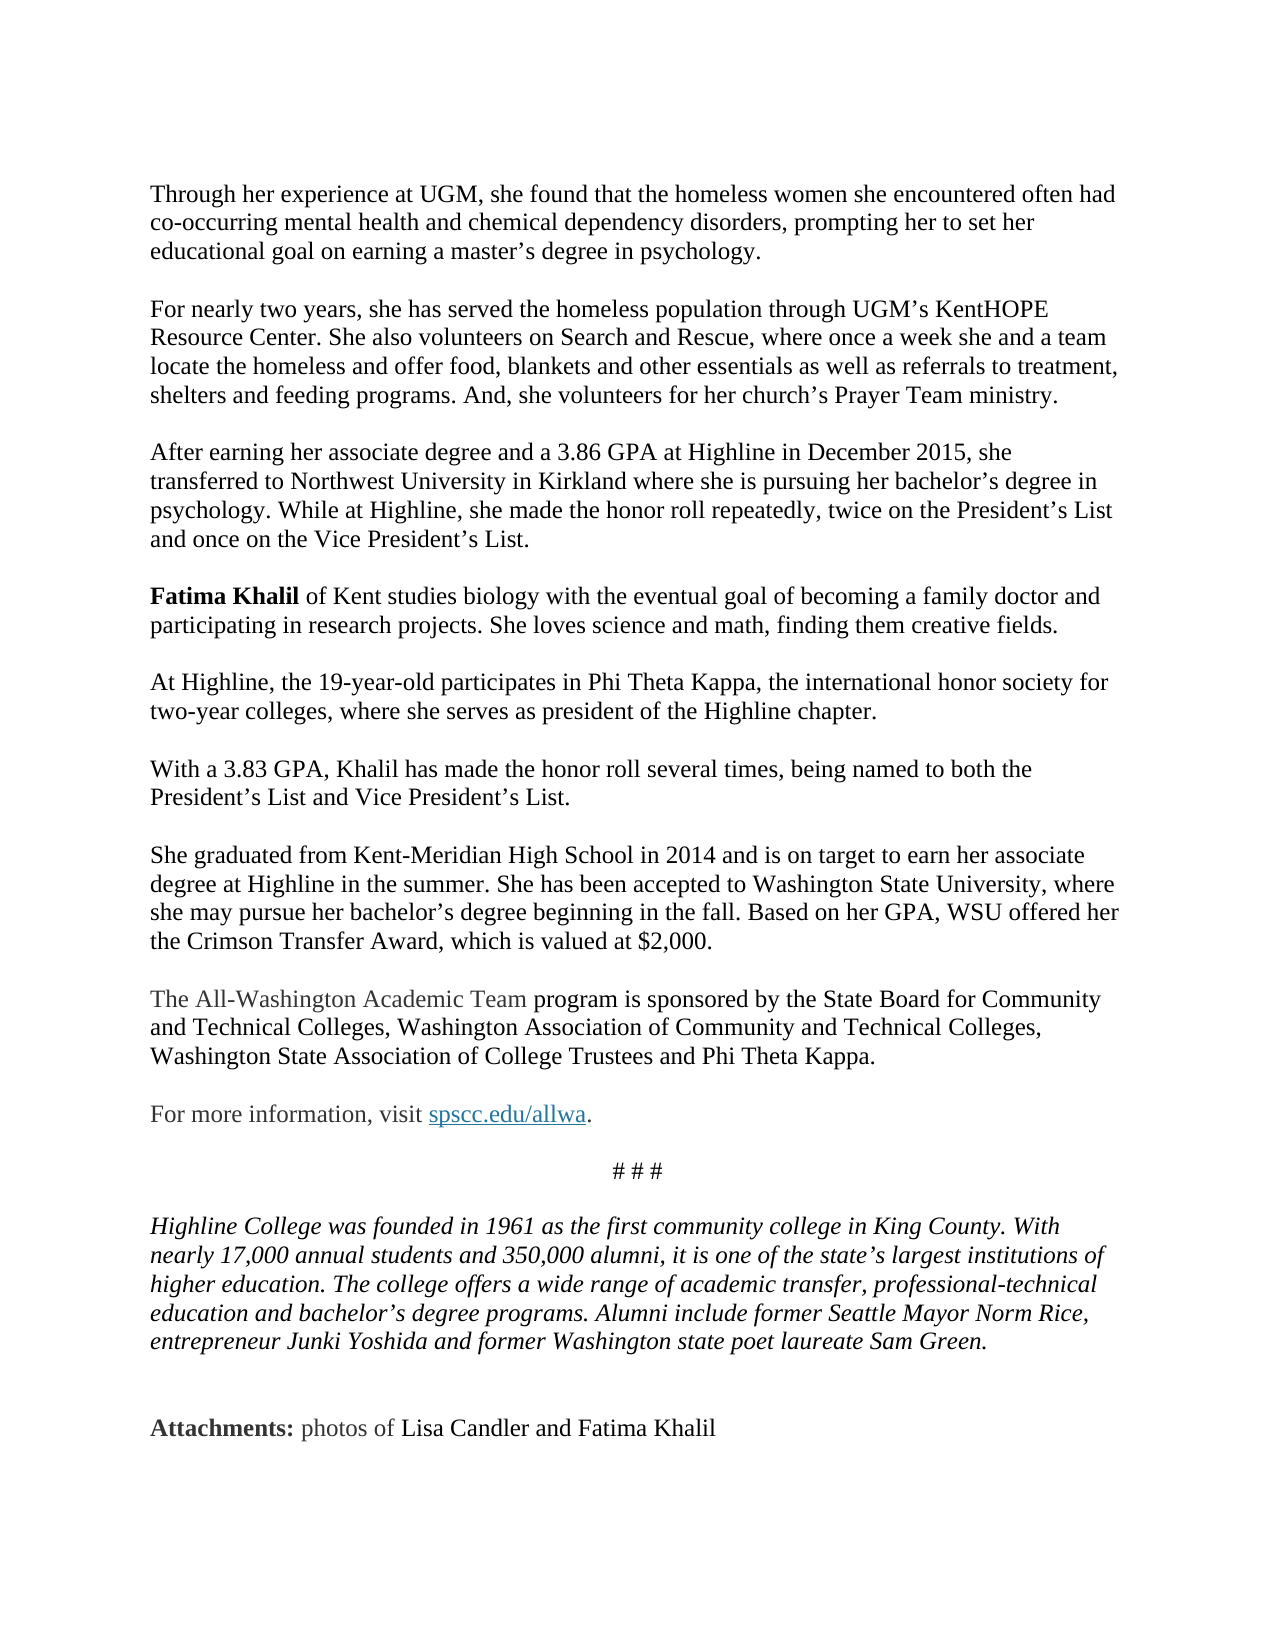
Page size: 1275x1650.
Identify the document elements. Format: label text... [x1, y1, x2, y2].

text She graduated from Kent-Meridian High School in 2014 and is on target to earn her associate degree at Highline in the summer. She has been accepted to Washington State University, where she may pursue her bachelor’s degree beginning in the fall. Based on her GPA, WSU offered her the Crimson Transfer Award, which is valued at $2,000. [150, 840, 1125, 955]
text Fatima Khalil of Kent studies biology with the eventual goal of becoming a family doctor and participating in research projects. She loves science and math, finding them creative fields. [150, 581, 1125, 639]
text For more information, visit spscc.edu/allwa. [150, 1099, 1125, 1127]
text The All-Washington Academic Team program is sponsored by the State Board for Community and Technical Colleges, Washington Association of Community and Technical Colleges, Washington State Association of College Trustees and Phi Theta Kappa. [150, 984, 1125, 1070]
text Highline College was founded in 1961 as the first community college in King County. With nearly 17,000 annual students and 350,000 alumni, it is one of the state’s largest institutions of higher education. The college offers a wide range of academic transfer, professional-technical education and bachelor’s degree programs. Alumni include former Seattle Mayor Norm Rice, entrepreneur Junki Yoshida and former Washington state poet laureate Sam Green. [150, 1211, 1125, 1355]
text With a 3.83 GPA, Khalil has made the honor roll several times, being named to both the President’s List and Vice President’s List. [150, 754, 1125, 811]
text Attachments: photos of Lisa Candler and Fatima Khalil [150, 1413, 1125, 1470]
text Through her experience at UGM, she found that the homeless women she encountered often had co-occurring mental health and chemical dependency disorders, prompting her to set her educational goal on earning a master’s degree in psychology. [150, 179, 1125, 265]
text After earning her associate degree and a 3.86 GPA at Highline in December 2015, she transferred to Northwest University in Kirkland where she is pursuing her bachelor’s degree in psychology. While at Highline, she made the honor roll repeatedly, twice on the President’s List and once on the Vice President’s List. [150, 437, 1125, 552]
text # # # [150, 1156, 1125, 1185]
text At Highline, the 19-year-old participates in Phi Theta Kappa, the international honor society for two-year colleges, where she serves as president of the Highline chapter. [150, 667, 1125, 725]
text For nearly two years, she has served the homeless population through UGM’s KentHOPE Resource Center. She also volunteers on Search and Rescue, where once a week she and a team locate the homeless and offer food, blankets and other essentials as well as referrals to treatment, shelters and feeding programs. And, she volunteers for her church’s Prayer Team ministry. [150, 294, 1125, 409]
